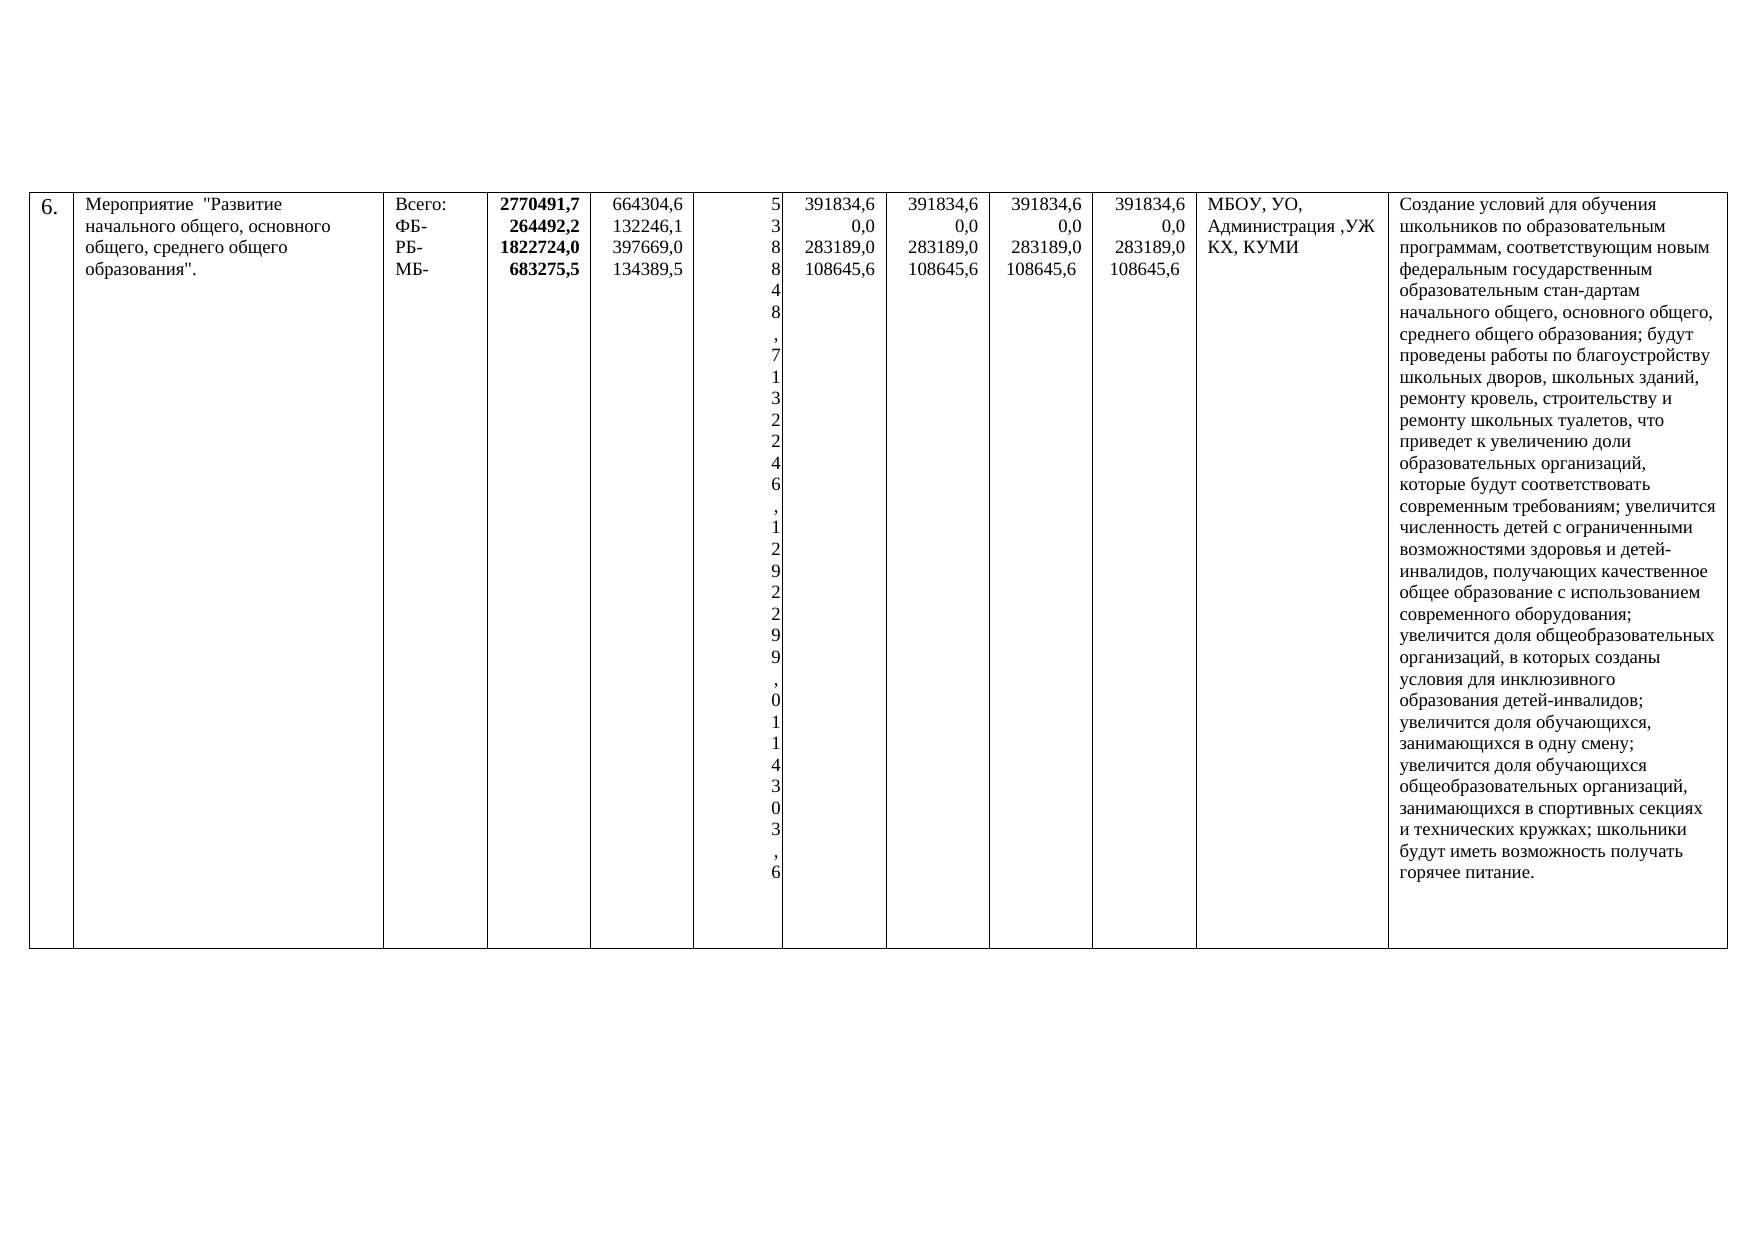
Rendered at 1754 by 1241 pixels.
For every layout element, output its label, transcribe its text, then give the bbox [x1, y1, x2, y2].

table_cell Всего: ФБ- РБ- МБ- [384, 193, 487, 948]
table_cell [990, 193, 1092, 948]
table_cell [1197, 193, 1388, 948]
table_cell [694, 193, 782, 948]
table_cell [74, 193, 383, 948]
table_cell [30, 193, 73, 948]
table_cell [1389, 193, 1727, 948]
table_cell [1093, 193, 1196, 948]
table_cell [488, 193, 590, 948]
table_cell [887, 193, 989, 948]
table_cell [783, 193, 886, 948]
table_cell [591, 193, 693, 948]
